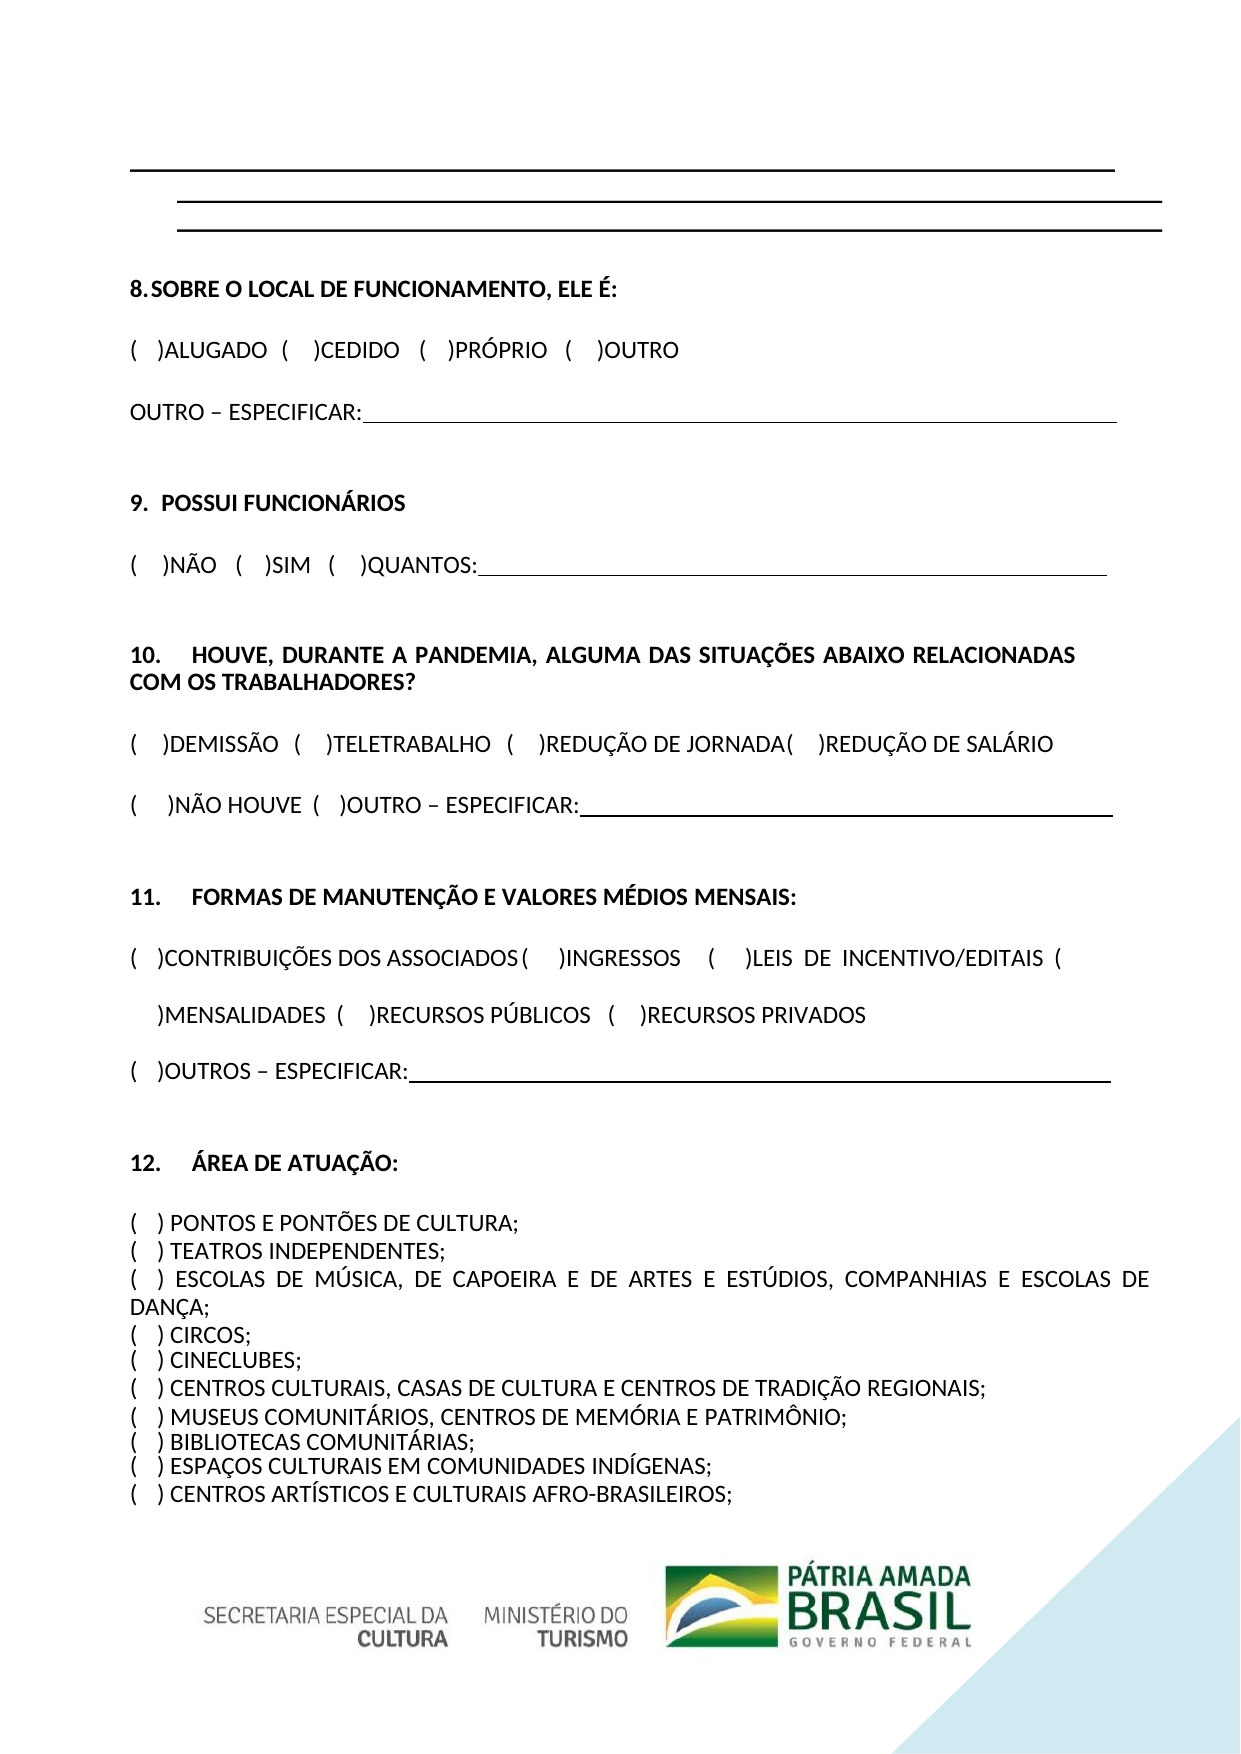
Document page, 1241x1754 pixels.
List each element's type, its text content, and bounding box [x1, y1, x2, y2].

text ( ) PONTOS E PONTÕES DE CULTURA; [129, 1209, 546, 1237]
subtitle SOBRE O LOCAL DE FUNCIONAMENTO, ELE É: [129, 273, 1181, 304]
text ( ) MUSEUS COMUNITÁRIOS, CENTROS DE MEMÓRIA E PATRIMÔNIO; [129, 1403, 987, 1431]
subtitle FORMAS DE MANUTENÇÃO E VALORES MÉDIOS MENSAIS: [129, 881, 1181, 911]
text ( ) CINECLUBES; [129, 1349, 1181, 1373]
text ( ) CENTROS ARTÍSTICOS E CULTURAIS AFRO-BRASILEIROS; [129, 1480, 908, 1508]
text ( )ALUGADO ( )CEDIDO ( )PRÓPRIO ( )OUTRO [129, 334, 1181, 365]
text ( )DEMISSÃO ( )TELETRABALHO ( )REDUÇÃO DE JORNADA ( )REDUÇÃO DE SALÁRIO [129, 728, 1181, 758]
text ( )NÃO ( )SIM ( )QUANTOS: [129, 549, 1181, 579]
subtitle HOUVE, DURANTE A PANDEMIA, ALGUMA DAS SITUAÇÕES ABAIXO RELACIONADAS COM OS TRABALHADORES? [129, 641, 1076, 697]
subtitle POSSUI FUNCIONÁRIOS [129, 487, 1181, 518]
text ( ) CENTROS CULTURAIS, CASAS DE CULTURA E CENTROS DE TRADIÇÃO REGIONAIS; [129, 1374, 987, 1402]
text ( ) CIRCOS; [129, 1321, 1150, 1349]
text ( ) TEATROS INDEPENDENTES; [129, 1237, 546, 1265]
picture [198, 1555, 978, 1659]
text ( )CONTRIBUIÇÕES DOS ASSOCIADOS ( )INGRESSOS ( )LEIS DE INCENTIVO/EDITAIS ( )MENSALIDADES ( )RECURSOS PÚBLICOS ( )RECURSOS PRIVADOS [129, 942, 1062, 1029]
subtitle ÁREA DE ATUAÇÃO: [129, 1147, 1181, 1178]
text ( ) BIBLIOTECAS COMUNITÁRIAS; [129, 1431, 1181, 1455]
text ( ) ESCOLAS DE MÚSICA, DE CAPOEIRA E DE ARTES E ESTÚDIOS, COMPANHIAS E ESCOLAS DE DANÇA; [129, 1265, 1150, 1321]
text ( )NÃO HOUVE ( )OUTRO – ESPECIFICAR: [129, 789, 1181, 820]
text ( ) ESPAÇOS CULTURAIS EM COMUNIDADES INDÍGENAS; [129, 1455, 1181, 1479]
text OUTRO – ESPECIFICAR: [129, 396, 1181, 426]
text ( )OUTROS – ESPECIFICAR: [129, 1056, 1181, 1086]
